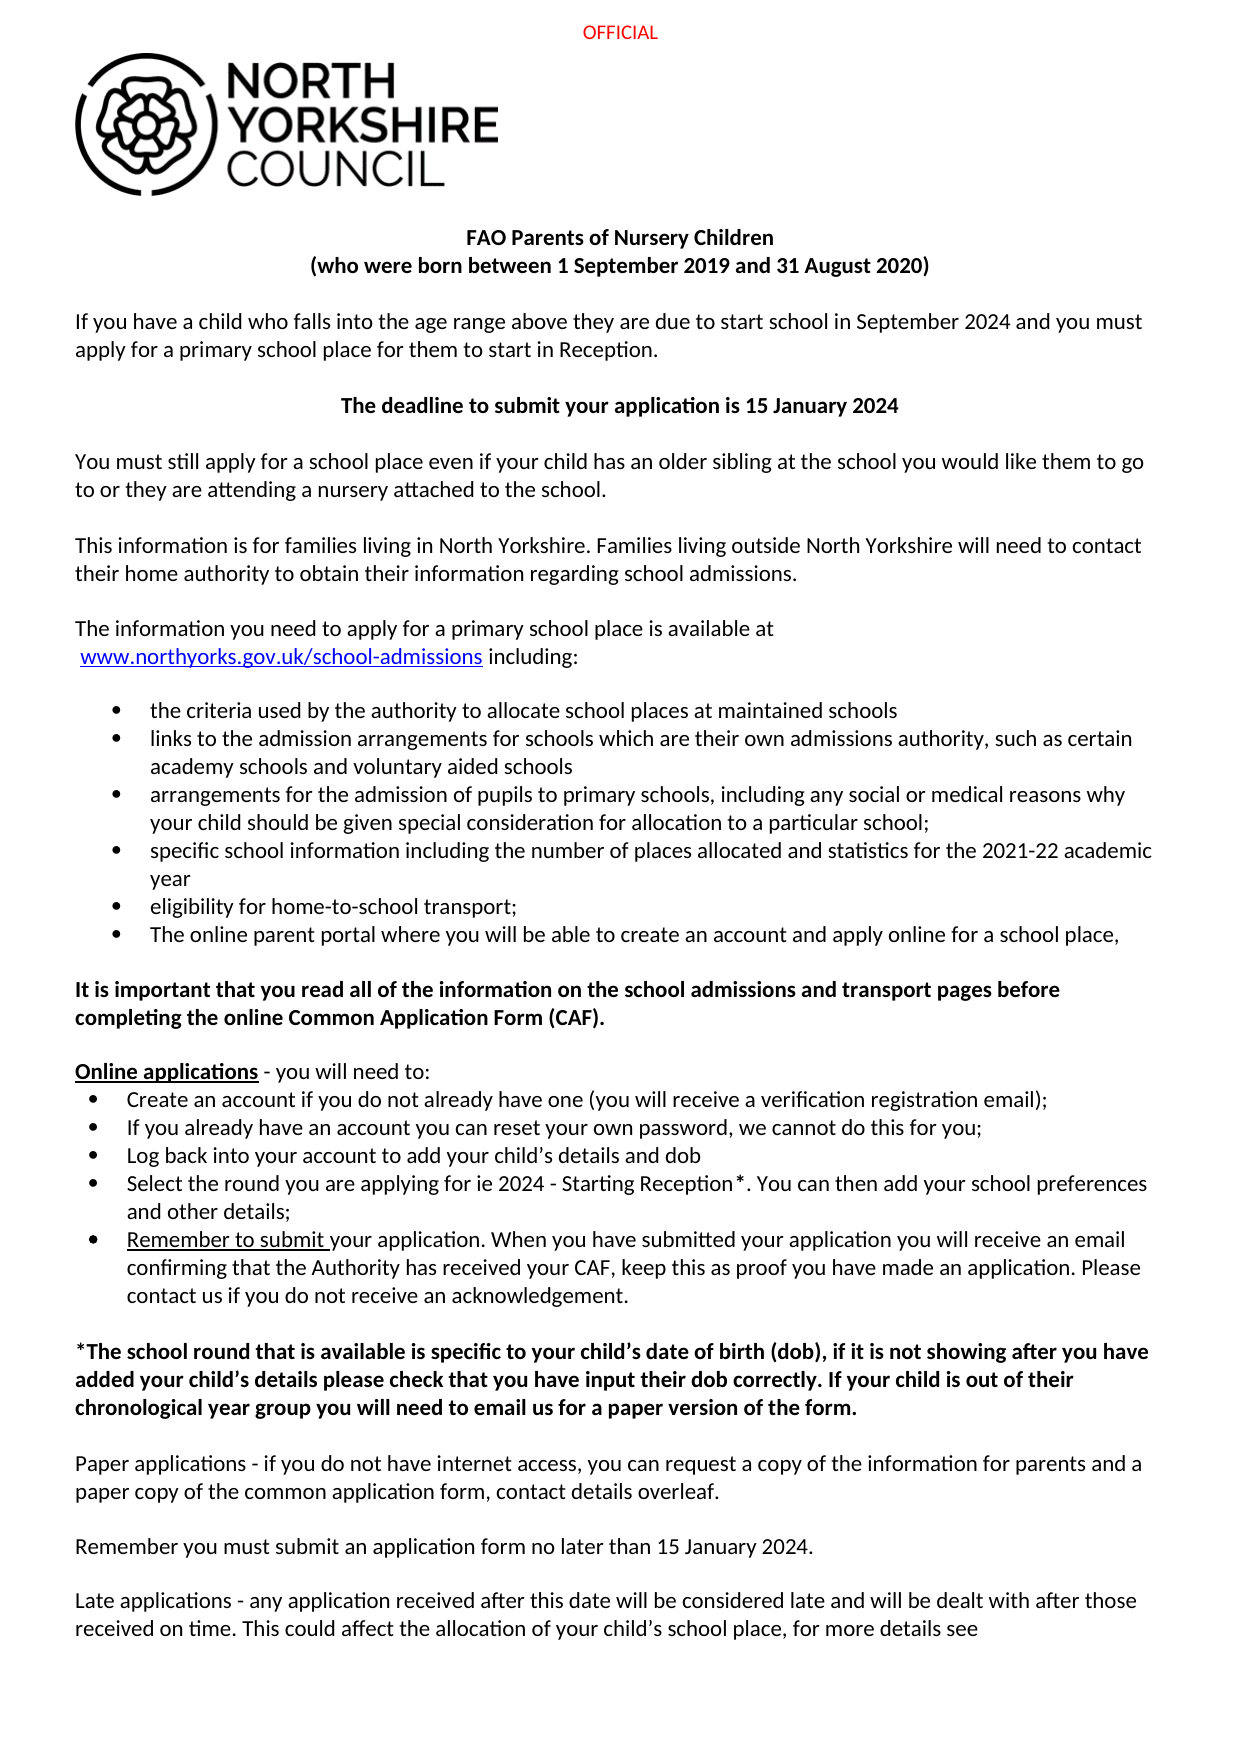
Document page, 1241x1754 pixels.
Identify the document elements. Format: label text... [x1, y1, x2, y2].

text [75, 1586, 1165, 1642]
list If you already have an account you can reset your own password, we cannot do this for you; [89, 1113, 1165, 1141]
text The deadline to submit your application is 15 January 2024 [75, 391, 1165, 419]
text *The school round that is available is specific to your child’s date of birth (dob), if it is not showing after you have added your child’s details please check that you have input their dob correctly. If your child is out of their chronological year group you will need to email us for a paper version of the form. [75, 1337, 1165, 1421]
list specific school information including the number of places allocated and statistics for the 2021-22 academic year [112, 836, 1165, 892]
text FAO Parents of Nursery Children [75, 223, 1165, 251]
text It is important that you read all of the information on the school admissions and transport pages before completing the online Common Application Form (CAF). [75, 975, 1165, 1031]
text You must still apply for a school place even if your child has an older sibling at the school you would like them to go to or they are attending a nursery attached to the school. [75, 447, 1165, 503]
list the criteria used by the authority to allocate school places at maintained schools [112, 696, 1165, 724]
list The online parent portal where you will be able to create an account and apply online for a school place, [112, 920, 1165, 948]
text If you have a child who falls into the age range above they are due to start school in September 2024 and you must apply for a primary school place for them to start in Reception. [75, 307, 1165, 363]
text The information you need to apply for a primary school place is available at [75, 614, 1165, 642]
list Select the round you are applying for ie 2024 - Starting Reception*. You can then add your school preferences and other details; [89, 1169, 1165, 1225]
list eligibility for home-to-school transport; [112, 892, 1165, 920]
text (who were born between 1 September 2019 and 31 August 2020) [75, 251, 1165, 279]
text www.northyorks.gov.uk/school-admissions including: [75, 642, 1165, 670]
list Log back into your account to add your child’s details and dob [89, 1141, 1165, 1169]
text Remember you must submit an application form no later than 15 January 2024. [75, 1532, 1165, 1560]
list Create an account if you do not already have one (you will receive a verification registration email); [89, 1085, 1165, 1113]
text Online applications - you will need to: [75, 1057, 1165, 1085]
list links to the admission arrangements for schools which are their own admissions authority, such as certain academy schools and voluntary aided schools [112, 724, 1165, 780]
list Remember to submit your application. When you have submitted your application you will receive an email confirming that the Authority has received your CAF, keep this as proof you have made an application. Please contact us if you do not receive an acknowledgement. [89, 1225, 1165, 1309]
text This information is for families living in North Yorkshire. Families living outside North Yorkshire will need to contact their home authority to obtain their information regarding school admissions. [75, 531, 1165, 587]
list arrangements for the admission of pupils to primary schools, including any social or medical reasons why your child should be given special consideration for allocation to a particular school; [112, 780, 1165, 836]
picture [75, 53, 498, 196]
text Paper applications - if you do not have internet access, you can request a copy of the information for parents and a paper copy of the common application form, contact details overleaf. [75, 1449, 1165, 1505]
